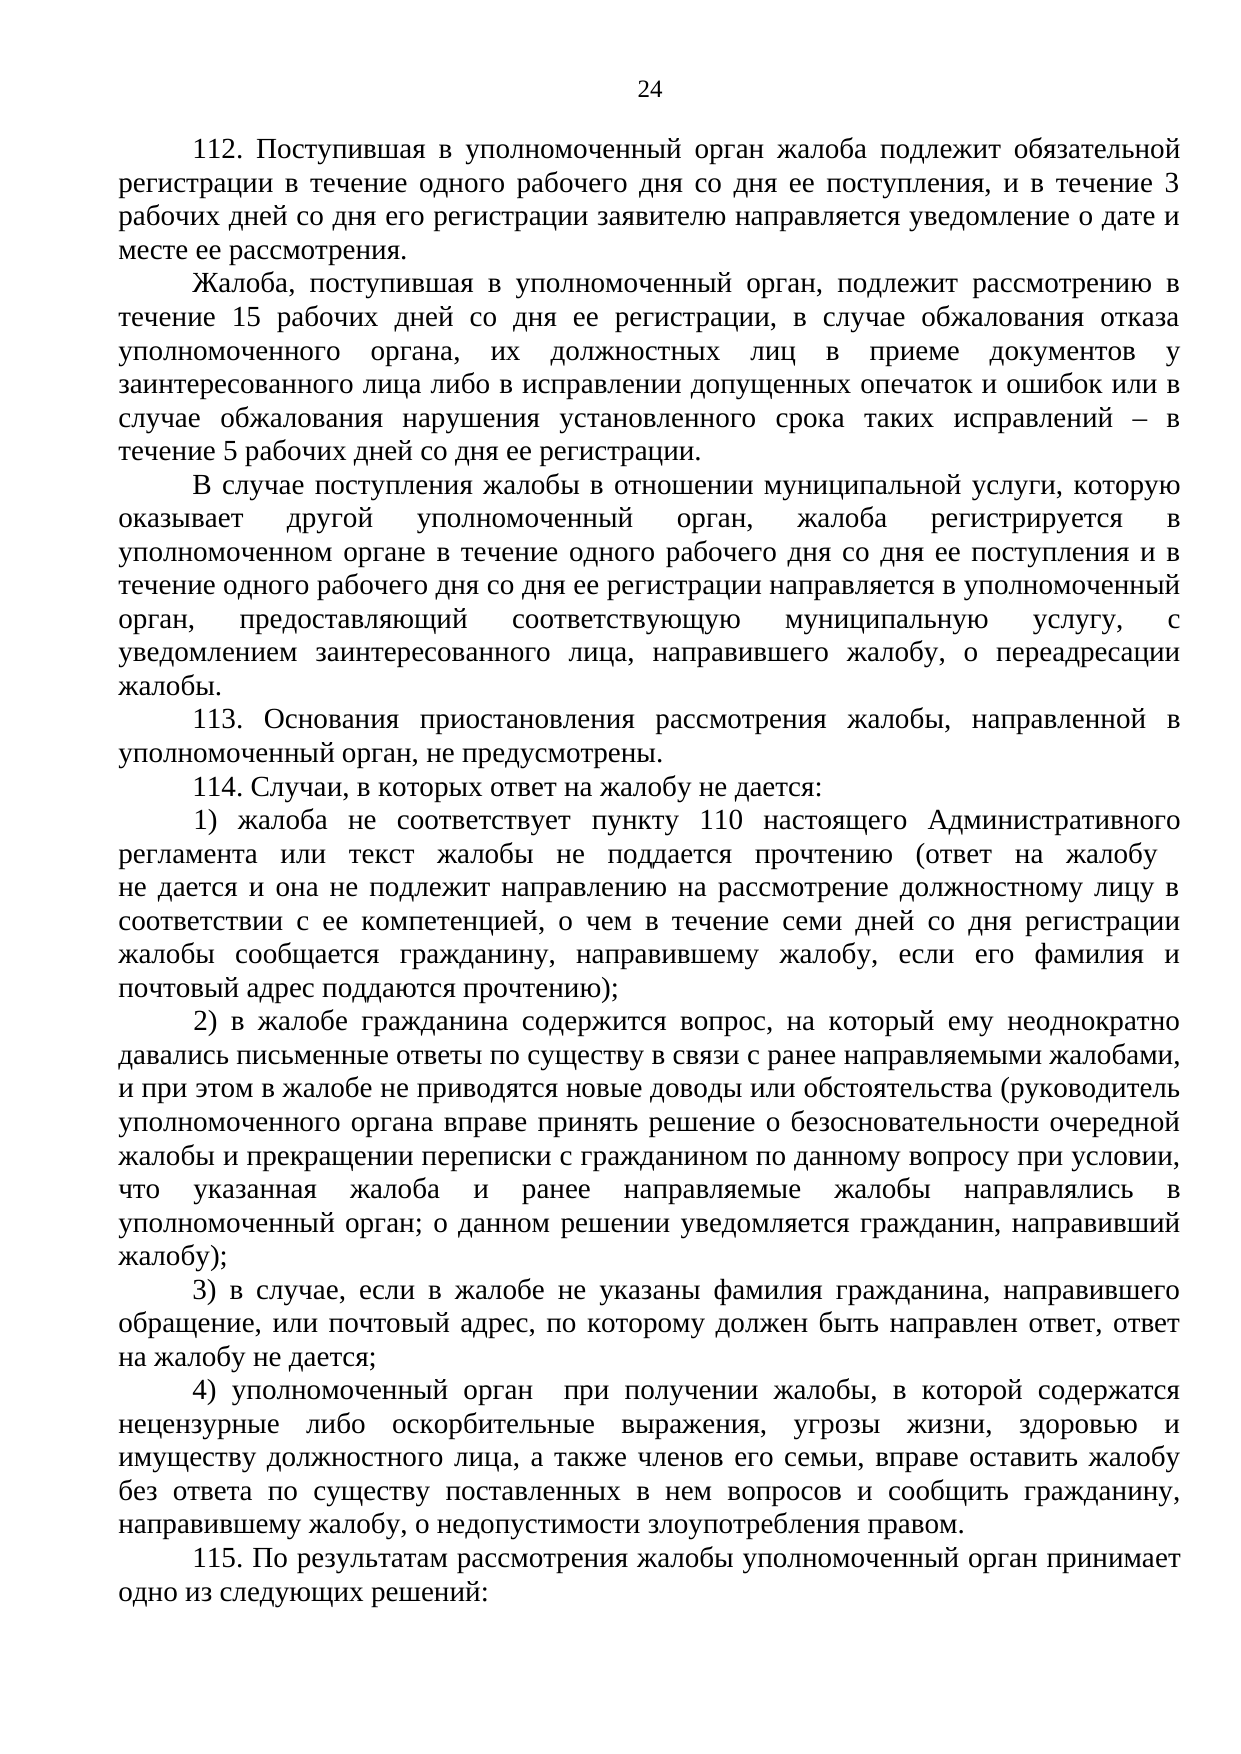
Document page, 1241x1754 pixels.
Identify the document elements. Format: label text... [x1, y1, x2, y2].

text 3) в случае, если в жалобе не указаны фамилия гражданина, направившего обращение, или почтовый адрес, по которому должен быть направлен ответ, ответ на жалобу не дается; [118, 1272, 1181, 1372]
text 1) жалоба не соответствует пункту 110 настоящего Административного регламента или текст жалобы не поддается прочтению (ответ на жалобу не дается и она не подлежит направлению на рассмотрение должностному лицу в соответствии с ее компетенцией, о чем в течение семи дней со дня регистрации жалобы сообщается гражданину, направившему жалобу, если его фамилия и почтовый адрес поддаются прочтению); [118, 802, 1181, 1003]
text 2) в жалобе гражданина содержится вопрос, на который ему неоднократно давались письменные ответы по существу в связи с ранее направляемыми жалобами, и при этом в жалобе не приводятся новые доводы или обстоятельства (руководитель уполномоченного органа вправе принять решение о безосновательности очередной жалобы и прекращении переписки с гражданином по данному вопросу при условии, что указанная жалоба и ранее направляемые жалобы направлялись в уполномоченный орган; о данном решении уведомляется гражданин, направивший жалобу); [118, 1003, 1181, 1272]
text 115. По результатам рассмотрения жалобы уполномоченный орган принимает одно из следующих решений: [118, 1540, 1181, 1607]
text Жалоба, поступившая в уполномоченный орган, подлежит рассмотрению в течение 15 рабочих дней со дня ее регистрации, в случае обжалования отказа уполномоченного органа, их должностных лиц в приеме документов у заинтересованного лица либо в исправлении допущенных опечаток и ошибок или в случае обжалования нарушения установленного срока таких исправлений – в течение 5 рабочих дней со дня ее регистрации. [118, 266, 1181, 467]
text В случае поступления жалобы в отношении муниципальной услуги, которую оказывает другой уполномоченный орган, жалоба регистрируется в уполномоченном органе в течение одного рабочего дня со дня ее поступления и в течение одного рабочего дня со дня ее регистрации направляется в уполномоченный орган, предоставляющий соответствующую муниципальную услугу, с уведомлением заинтересованного лица, направившего жалобу, о переадресации жалобы. [118, 467, 1181, 702]
text 114. Случаи, в которых ответ на жалобу не дается: [118, 769, 1181, 802]
text 113. Основания приостановления рассмотрения жалобы, направленной в уполномоченный орган, не предусмотрены. [118, 702, 1181, 769]
text 4) уполномоченный орган при получении жалобы, в которой содержатся нецензурные либо оскорбительные выражения, угрозы жизни, здоровью и имуществу должностного лица, а также членов его семьи, вправе оставить жалобу без ответа по существу поставленных в нем вопросов и сообщить гражданину, направившему жалобу, о недопустимости злоупотребления правом. [118, 1372, 1181, 1540]
text 112. Поступившая в уполномоченный орган жалоба подлежит обязательной регистрации в течение одного рабочего дня со дня ее поступления, и в течение 3 рабочих дней со дня его регистрации заявителю направляется уведомление о дате и месте ее рассмотрения. [118, 131, 1181, 266]
